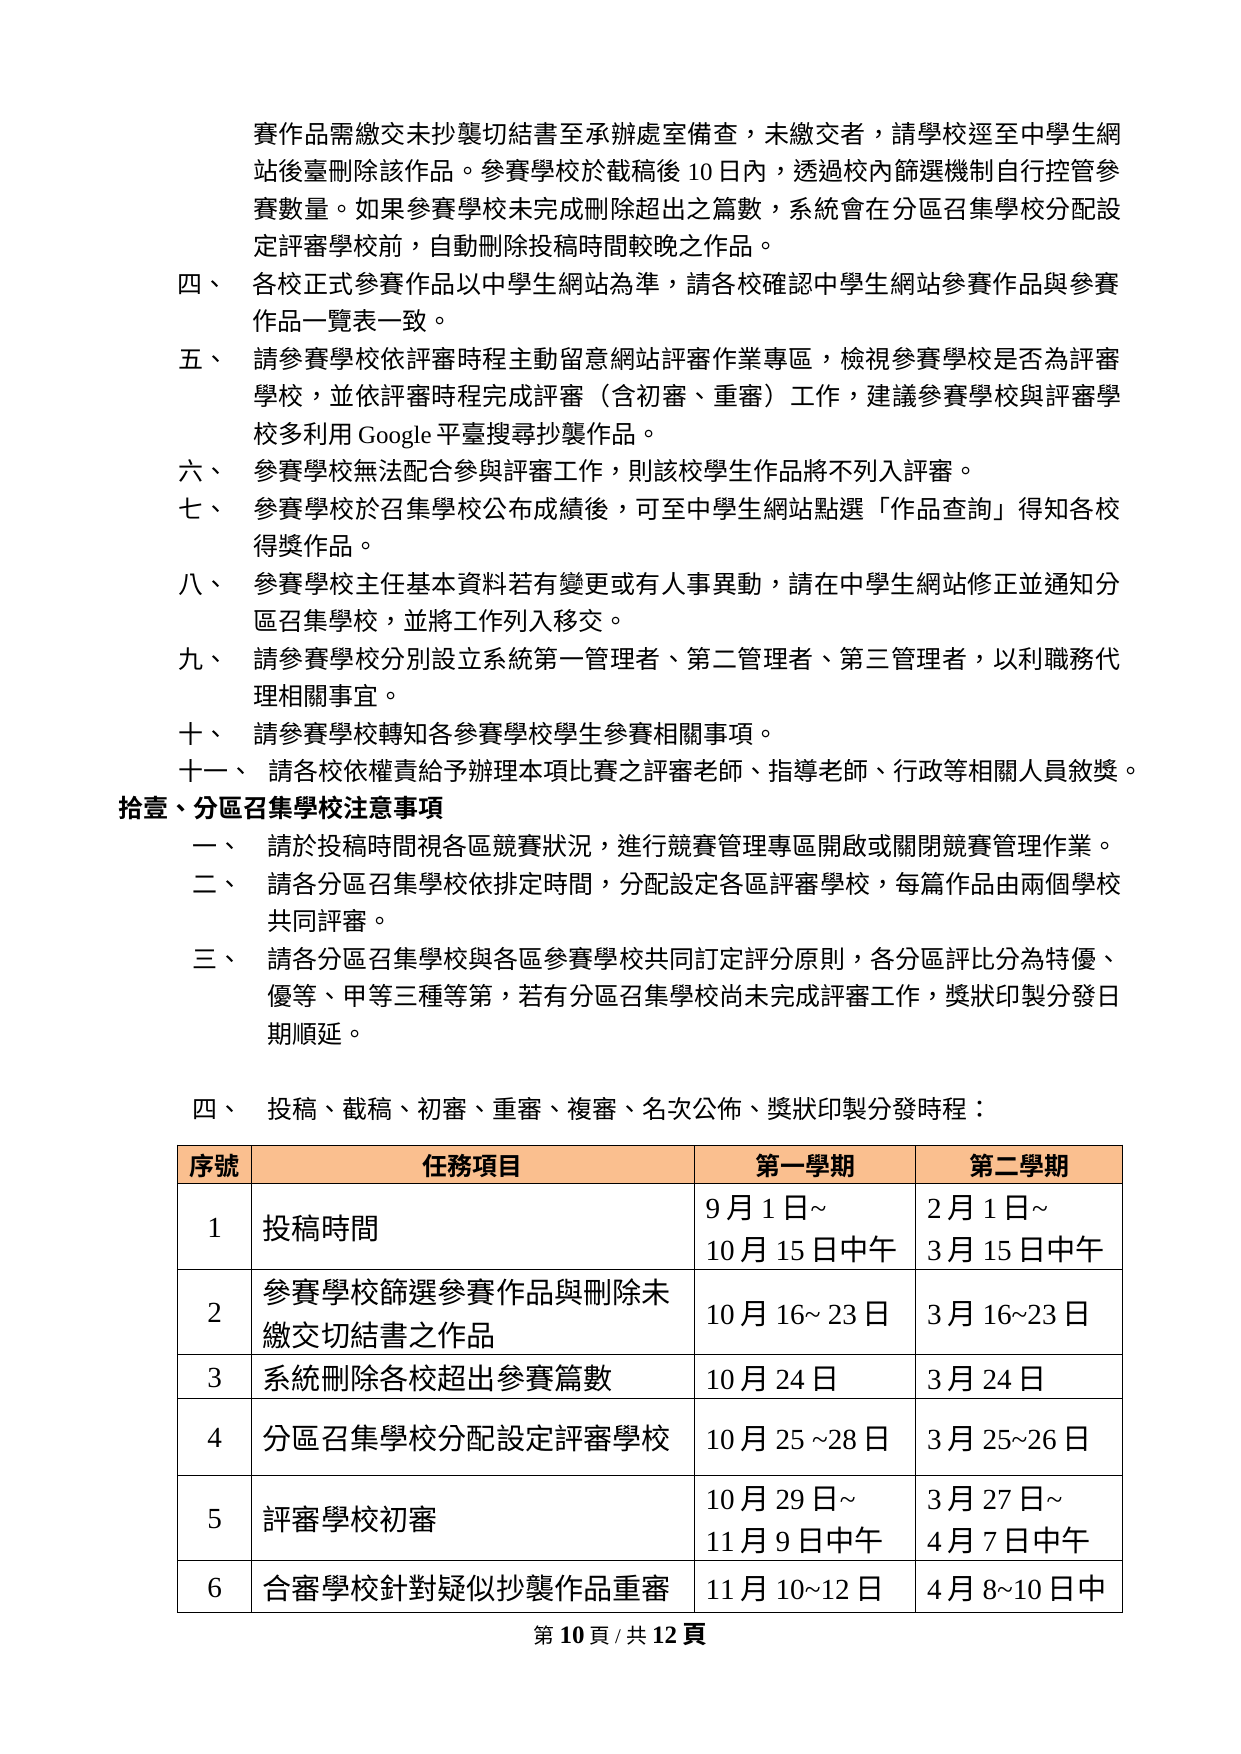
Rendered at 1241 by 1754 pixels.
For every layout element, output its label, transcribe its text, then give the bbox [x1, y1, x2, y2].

list 參賽學校主任基本資料若有變更或有人事異動，請在中學生網站修正並通知分區召集學校，並將工作列入移交。 [178, 563, 1122, 638]
table_header 第一學期 [695, 1146, 915, 1183]
list 請參賽學校依評審時程主動留意網站評審作業專區，檢視參賽學校是否為評審學校，並依評審時程完成評審（含初審、重審）工作，建議參賽學校與評審學校多利用Google平臺搜尋抄襲作品。 [178, 338, 1122, 451]
list 參賽學校無法配合參與評審工作，則該校學生作品將不列入評審。 [178, 451, 1122, 488]
table_cell 11月10~12日中午 [695, 1561, 915, 1612]
list 請參賽學校分別設立系統第一管理者、第二管理者、第三管理者，以利職務代理相關事宜。 [178, 638, 1122, 713]
list 請參賽學校轉知各參賽學校學生參賽相關事項。 [178, 713, 1122, 751]
text 拾壹、分區召集學校注意事項 [118, 788, 1122, 826]
list 參賽學校於召集學校公布成績後，可至中學生網站點選「作品查詢」得知各校得獎作品。 [178, 488, 1122, 563]
table_header 第二學期 [916, 1146, 1122, 1183]
table_cell 10月16~ 23日 [695, 1270, 915, 1354]
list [178, 113, 1122, 263]
table_header 序號 [178, 1146, 251, 1183]
table_header 任務項目 [252, 1146, 694, 1183]
table_cell 10月24日 [695, 1355, 915, 1398]
list 投稿、截稿、初審、重審、複審、名次公佈、獎狀印製分發時程： [192, 1088, 1122, 1126]
table_cell 3月24日 [916, 1355, 1122, 1398]
list 請各分區召集學校與各區參賽學校共同訂定評分原則，各分區評比分為特優、優等、甲等三種等第，若有分區召集學校尚未完成評審工作，獎狀印製分發日期順延。 [192, 938, 1122, 1051]
table_cell 3月16~23日 [916, 1270, 1122, 1354]
table_cell 10月29日~ 11月9日中午 [695, 1476, 915, 1560]
table_cell 6 [178, 1561, 251, 1612]
table_cell 3 [178, 1355, 251, 1398]
table_cell 3月27日~ 4月7日中午 [916, 1476, 1122, 1560]
table_cell 2 [178, 1270, 251, 1354]
table_cell 9月1日~ 10月15日中午 [695, 1184, 915, 1269]
list 請各校依權責給予辦理本項比賽之評審老師、指導老師、行政等相關人員敘獎。 [178, 751, 1122, 788]
table_cell 5 [178, 1476, 251, 1560]
table_cell 2月1日~ 3月15日中午 [916, 1184, 1122, 1269]
table_cell 4月8~10日中午 [916, 1561, 1122, 1612]
table_cell 系統刪除各校超出參賽篇數 [252, 1355, 694, 1398]
table_cell 3月25~26日 [916, 1399, 1122, 1474]
table_cell 投稿時間 [252, 1184, 694, 1269]
table_cell 4 [178, 1399, 251, 1474]
table_cell 1 [178, 1184, 251, 1269]
table_cell 評審學校初審 [252, 1476, 694, 1560]
table_cell 分區召集學校分配設定評審學校 [252, 1399, 694, 1474]
table_cell 合審學校針對疑似抄襲作品重審 [252, 1561, 694, 1612]
table_cell 10月25 ~28日 [695, 1399, 915, 1474]
list 請於投稿時間視各區競賽狀況，進行競賽管理專區開啟或關閉競賽管理作業。 [192, 826, 1122, 863]
list 各校正式參賽作品以中學生網站為準，請各校確認中學生網站參賽作品與參賽作品一覽表一致。 [177, 263, 1122, 338]
list 請各分區召集學校依排定時間，分配設定各區評審學校，每篇作品由兩個學校共同評審。 [192, 863, 1122, 938]
table_cell 參賽學校篩選參賽作品與刪除未繳交切結書之作品 [252, 1270, 694, 1354]
